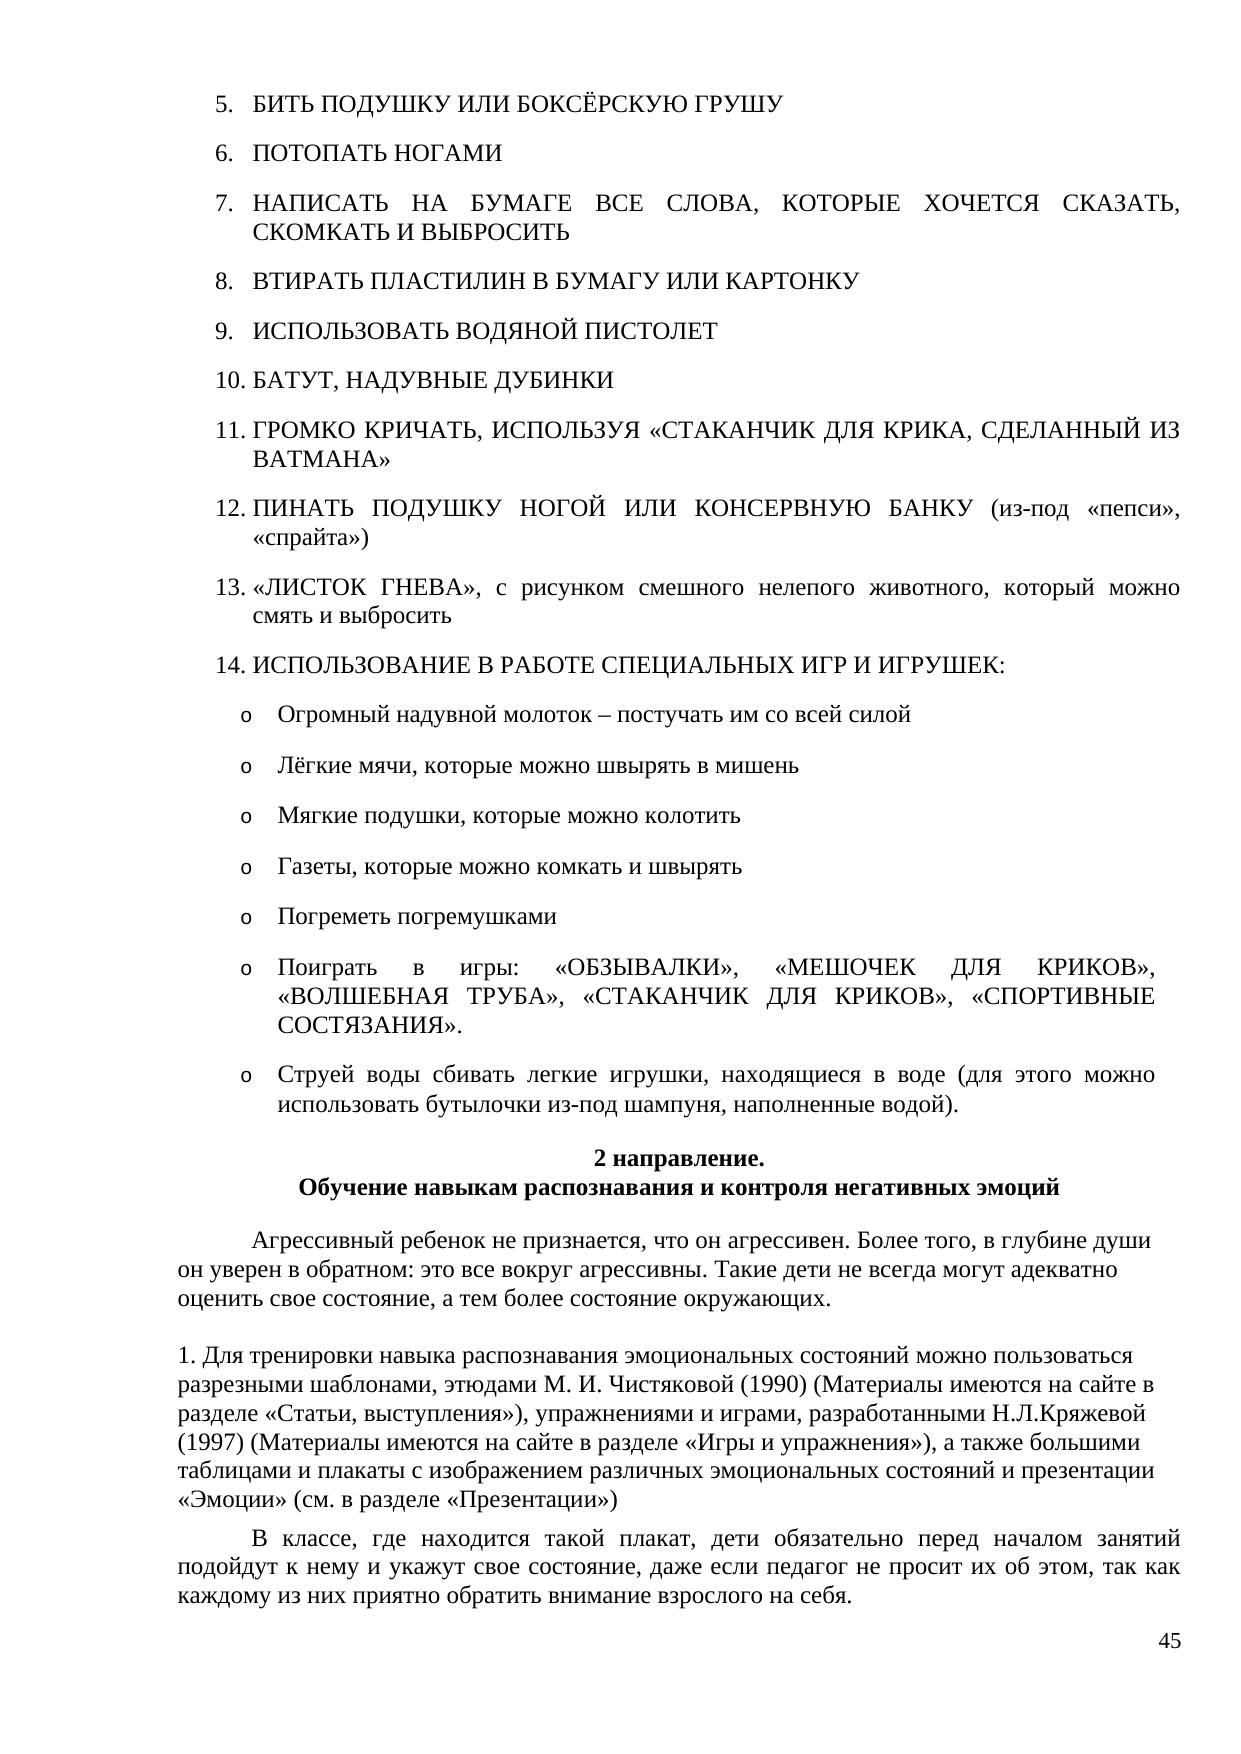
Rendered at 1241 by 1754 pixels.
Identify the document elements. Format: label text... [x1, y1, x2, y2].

list Газеты, которые можно комкать и швырять [240, 851, 1156, 880]
list Погреметь погремушками [240, 901, 1156, 931]
text 2 направление. Обучение навыкам распознавания и контроля негативных эмоций [177, 1143, 1181, 1200]
list ПИНАТЬ ПОДУШКУ НОГОЙ ИЛИ КОНСЕРВНУЮ БАНКУ (из-под «пепси», «спрайта») [215, 493, 1181, 551]
list «ЛИСТОК ГНЕВА», с рисунком смешного нелепого животного, который можно смять и выбросить [215, 572, 1181, 629]
list БИТЬ ПОДУШКУ ИЛИ БОКСЁРСКУЮ ГРУШУ [215, 89, 1181, 117]
list ВТИРАТЬ ПЛАСТИЛИН В БУМАГУ ИЛИ КАРТОНКУ [215, 266, 1181, 295]
list Поиграть в игры: «ОБЗЫВАЛКИ», «МЕШОЧЕК ДЛЯ КРИКОВ», «ВОЛШЕБНАЯ ТРУБА», «СТАКАНЧИК ДЛЯ КРИКОВ», «СПОРТИВНЫЕ СОСТЯЗАНИЯ». [240, 952, 1156, 1039]
text В классе, где находится такой плакат, дети обязательно перед началом занятий подойдут к нему и укажут свое состояние, даже если педагог не просит их об этом, так как каждому из них приятно обратить внимание взрослого на себя. [177, 1523, 1181, 1609]
list ИСПОЛЬЗОВАТЬ ВОДЯНОЙ ПИСТОЛЕТ [215, 316, 1181, 344]
list Огромный надувной молоток – постучать им со всей силой [240, 699, 1156, 729]
list Мягкие подушки, которые можно колотить [240, 800, 1156, 830]
list ПОТОПАТЬ НОГАМИ [215, 138, 1181, 167]
list НАПИСАТЬ НА БУМАГЕ ВСЕ СЛОВА, КОТОРЫЕ ХОЧЕТСЯ СКАЗАТЬ, СКОМКАТЬ И ВЫБРОСИТЬ [215, 188, 1181, 245]
text Агрессивный ребенок не признается, что он агрессивен. Более того, в глубине души он уверен в обратном: это все вокруг агрессивны. Такие дети не всегда могут адекватно оценить свое состояние, а тем более состояние окружающих. 1. Для тренировки навыка распознавания эмоциональных состояний можно пользоваться разрезными шаблонами, этюдами М. И. Чистяковой (1990) (Материалы имеются на сайте в разделе «Статьи, выступления»), упражнениями и играми, разработанными Н.Л.Кряжевой (1997) (Материалы имеются на сайте в разделе «Игры и упражнения»), а также большими таблицами и плакаты с изображением различных эмоциональных состояний и презентации «Эмоции» (см. в разделе «Презентации») [177, 1225, 1181, 1513]
list ГРОМКО КРИЧАТЬ, ИСПОЛЬЗУЯ «СТАКАНЧИК ДЛЯ КРИКА, СДЕЛАННЫЙ ИЗ ВАТМАНА» [215, 415, 1181, 472]
list Струей воды сбивать легкие игрушки, находящиеся в воде (для этого можно использовать бутылочки из-под шампуня, наполненные водой). [240, 1059, 1156, 1118]
list БАТУТ, НАДУВНЫЕ ДУБИНКИ [215, 365, 1181, 394]
list ИСПОЛЬЗОВАНИЕ В РАБОТЕ СПЕЦИАЛЬНЫХ ИГР И ИГРУШЕК: [215, 650, 1181, 679]
list Лёгкие мячи, которые можно швырять в мишень [240, 750, 1156, 779]
